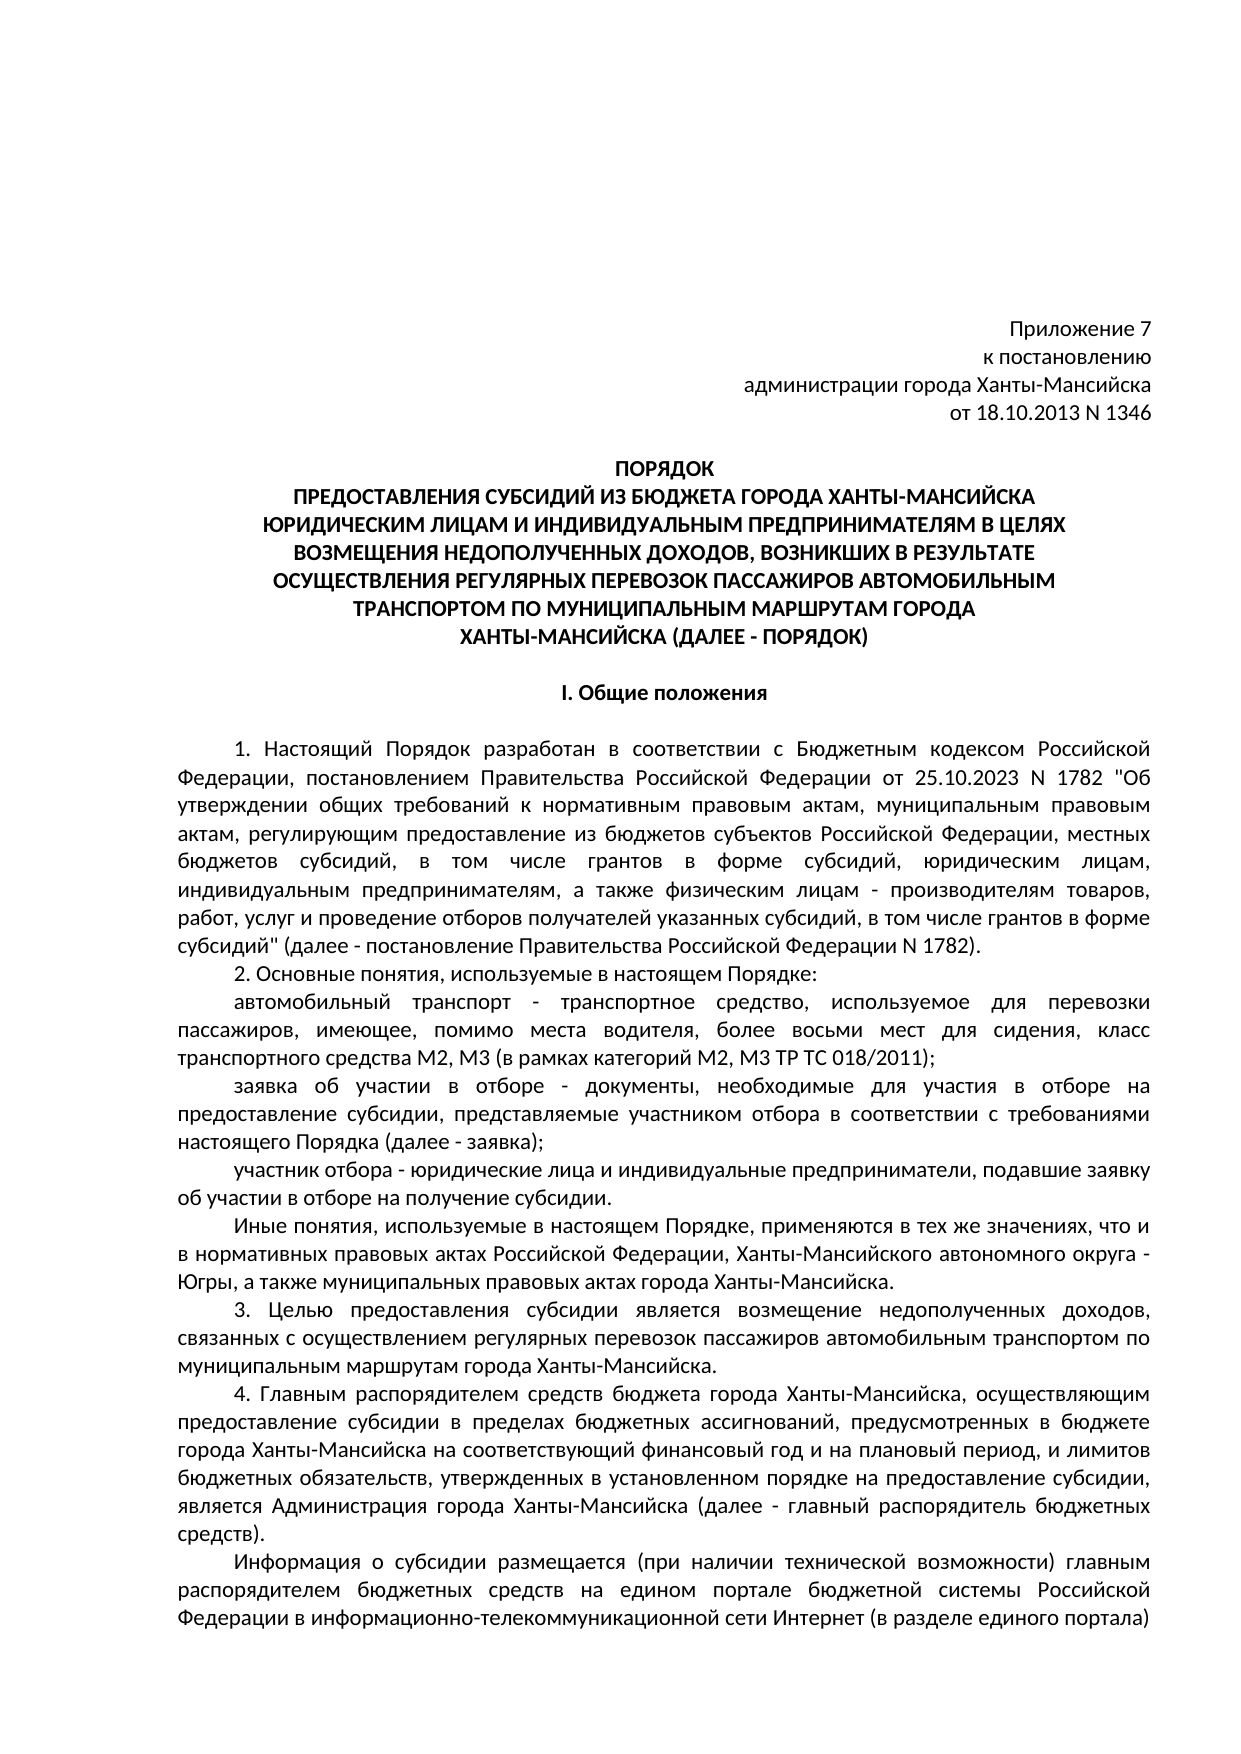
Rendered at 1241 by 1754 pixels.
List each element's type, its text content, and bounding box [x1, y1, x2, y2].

title ТРАНСПОРТОМ ПО МУНИЦИПАЛЬНЫМ МАРШРУТАМ ГОРОДА [177, 594, 1152, 622]
text 4. Главным распорядителем средств бюджета города Ханты-Мансийска, осуществляющим предоставление субсидии в пределах бюджетных ассигнований, предусмотренных в бюджете города Ханты-Мансийска на соответствующий финансовый год и на плановый период, и лимитов бюджетных обязательств, утвержденных в установленном порядке на предоставление субсидии, является Администрация города Ханты-Мансийска (далее - главный распорядитель бюджетных средств). [177, 1379, 1152, 1547]
title ЮРИДИЧЕСКИМ ЛИЦАМ И ИНДИВИДУАЛЬНЫМ ПРЕДПРИНИМАТЕЛЯМ В ЦЕЛЯХ [177, 510, 1152, 538]
text от 18.10.2013 N 1346 [177, 398, 1152, 426]
text 3. Целью предоставления субсидии является возмещение недополученных доходов, связанных с осуществлением регулярных перевозок пассажиров автомобильным транспортом по муниципальным маршрутам города Ханты-Мансийска. [177, 1295, 1152, 1379]
text к постановлению [177, 342, 1152, 370]
text администрации города Ханты-Мансийска [177, 370, 1152, 398]
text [177, 1547, 1152, 1631]
title ХАНТЫ-МАНСИЙСКА (ДАЛЕЕ - ПОРЯДОК) [177, 622, 1152, 651]
title ОСУЩЕСТВЛЕНИЯ РЕГУЛЯРНЫХ ПЕРЕВОЗОК ПАССАЖИРОВ АВТОМОБИЛЬНЫМ [177, 566, 1152, 594]
title ВОЗМЕЩЕНИЯ НЕДОПОЛУЧЕННЫХ ДОХОДОВ, ВОЗНИКШИХ В РЕЗУЛЬТАТЕ [177, 538, 1152, 566]
text участник отбора - юридические лица и индивидуальные предприниматели, подавшие заявку об участии в отборе на получение субсидии. [177, 1155, 1152, 1211]
text заявка об участии в отборе - документы, необходимые для участия в отборе на предоставление субсидии, представляемые участником отбора в соответствии с требованиями настоящего Порядка (далее - заявка); [177, 1071, 1152, 1155]
title I. Общие положения [177, 678, 1152, 707]
title ПОРЯДОК [177, 454, 1152, 482]
text 2. Основные понятия, используемые в настоящем Порядке: [177, 959, 1152, 987]
text автомобильный транспорт - транспортное средство, используемое для перевозки пассажиров, имеющее, помимо места водителя, более восьми мест для сидения, класс транспортного средства М2, М3 (в рамках категорий М2, М3 ТР ТС 018/2011); [177, 987, 1152, 1071]
text 1. Настоящий Порядок разработан в соответствии с Бюджетным кодексом Российской Федерации, постановлением Правительства Российской Федерации от 25.10.2023 N 1782 "Об утверждении общих требований к нормативным правовым актам, муниципальным правовым актам, регулирующим предоставление из бюджетов субъектов Российской Федерации, местных бюджетов субсидий, в том числе грантов в форме субсидий, юридическим лицам, индивидуальным предпринимателям, а также физическим лицам - производителям товаров, работ, услуг и проведение отборов получателей указанных субсидий, в том числе грантов в форме субсидий" (далее - постановление Правительства Российской Федерации N 1782). [177, 734, 1152, 959]
text Иные понятия, используемые в настоящем Порядке, применяются в тех же значениях, что и в нормативных правовых актах Российской Федерации, Ханты-Мансийского автономного округа - Югры, а также муниципальных правовых актах города Ханты-Мансийска. [177, 1211, 1152, 1295]
title ПРЕДОСТАВЛЕНИЯ СУБСИДИЙ ИЗ БЮДЖЕТА ГОРОДА ХАНТЫ-МАНСИЙСКА [177, 482, 1152, 510]
text Приложение 7 [177, 314, 1152, 342]
